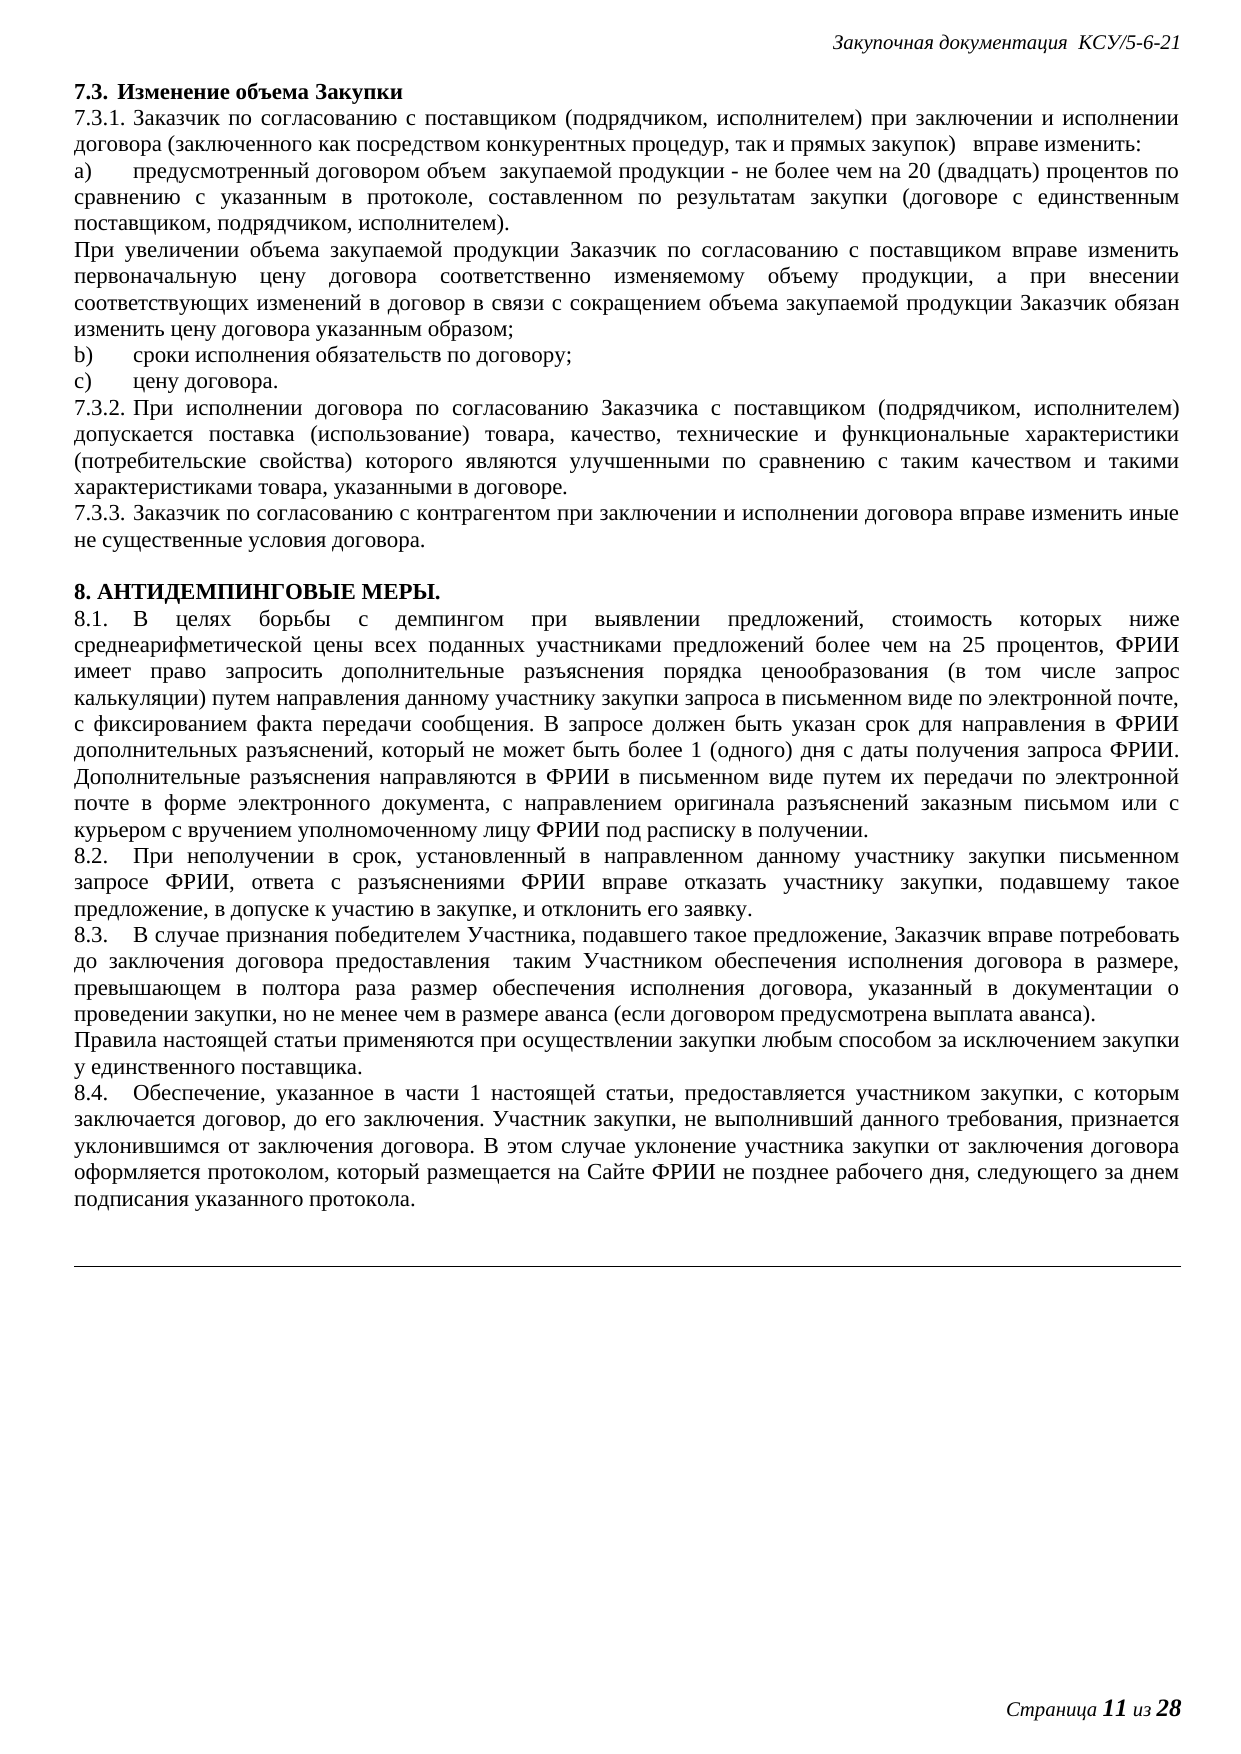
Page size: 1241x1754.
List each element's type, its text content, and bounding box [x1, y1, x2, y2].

list При увеличении объема закупаемой продукции Заказчик по согласованию с поставщиком вправе изменить первоначальную цену договора соответственно изменяемому объему продукции, а при внесении соответствующих изменений в договор в связи с сокращением объема закупаемой продукции Заказчик обязан изменить цену договора указанным образом; [74, 236, 1181, 341]
list 8.2. При неполучении в срок, установленный в направленном данному участнику закупки письменном запросе ФРИИ, ответа с разъяснениями ФРИИ вправе отказать участнику закупки, подавшему такое предложение, в допуске к участию в закупке, и отклонить его заявку. [74, 842, 1181, 921]
list сроки исполнения обязательств по договору; [74, 341, 1181, 368]
list цену договора. [74, 368, 1181, 394]
subtitle Изменение объема Закупки [74, 78, 1181, 104]
list 8.4. Обеспечение, указанное в части 1 настоящей статьи, предоставляется участником закупки, с которым заключается договор, до его заключения. Участник закупки, не выполнивший данного требования, признается уклонившимся от заключения договора. В этом случае уклонение участника закупки от заключения договора оформляется протоколом, который размещается на Сайте ФРИИ не позднее рабочего дня, следующего за днем подписания указанного протокола. [74, 1079, 1181, 1211]
list Заказчик по согласованию с контрагентом при заключении и исполнении договора вправе изменить иные не существенные условия договора. [74, 499, 1181, 552]
list Правила настоящей статьи применяются при осуществлении закупки любым способом за исключением закупки у единственного поставщика. [74, 1026, 1181, 1079]
list 8.1. В целях борьбы с демпингом при выявлении предложений, стоимость которых ниже среднеарифметической цены всех поданных участниками предложений более чем на 25 процентов, ФРИИ имеет право запросить дополнительные разъяснения порядка ценообразования (в том числе запрос калькуляции) путем направления данному участнику закупки запроса в письменном виде по электронной почте, с фиксированием факта передачи сообщения. В запросе должен быть указан срок для направления в ФРИИ дополнительных разъяснений, который не может быть более 1 (одного) дня с даты получения запроса ФРИИ. Дополнительные разъяснения направляются в ФРИИ в письменном виде путем их передачи по электронной почте в форме электронного документа, с направлением оригинала разъяснений заказным письмом или с курьером с вручением уполномоченному лицу ФРИИ под расписку в получении. [74, 605, 1181, 842]
list 8.3. В случае признания победителем Участника, подавшего такое предложение, Заказчик вправе потребовать до заключения договора предоставления таким Участником обеспечения исполнения договора в размере, превышающем в полтора раза размер обеспечения исполнения договора, указанный в документации о проведении закупки, но не менее чем в размере аванса (если договором предусмотрена выплата аванса). [74, 921, 1181, 1026]
list предусмотренный договором объем закупаемой продукции - не более чем на 20 (двадцать) процентов по сравнению с указанным в протоколе, составленном по результатам закупки (договоре с единственным поставщиком, подрядчиком, исполнителем). [74, 157, 1181, 236]
list Заказчик по согласованию с поставщиком (подрядчиком, исполнителем) при заключении и исполнении договора (заключенного как посредством конкурентных процедур, так и прямых закупок) вправе изменить: [74, 104, 1181, 157]
list При исполнении договора по согласованию Заказчика с поставщиком (подрядчиком, исполнителем) допускается поставка (использование) товара, качество, технические и функциональные характеристики (потребительские свойства) которого являются улучшенными по сравнению с таким качеством и такими характеристиками товара, указанными в договоре. [74, 394, 1181, 499]
list 8. АНТИДЕМПИНГОВЫЕ МЕРЫ. [74, 578, 1181, 605]
